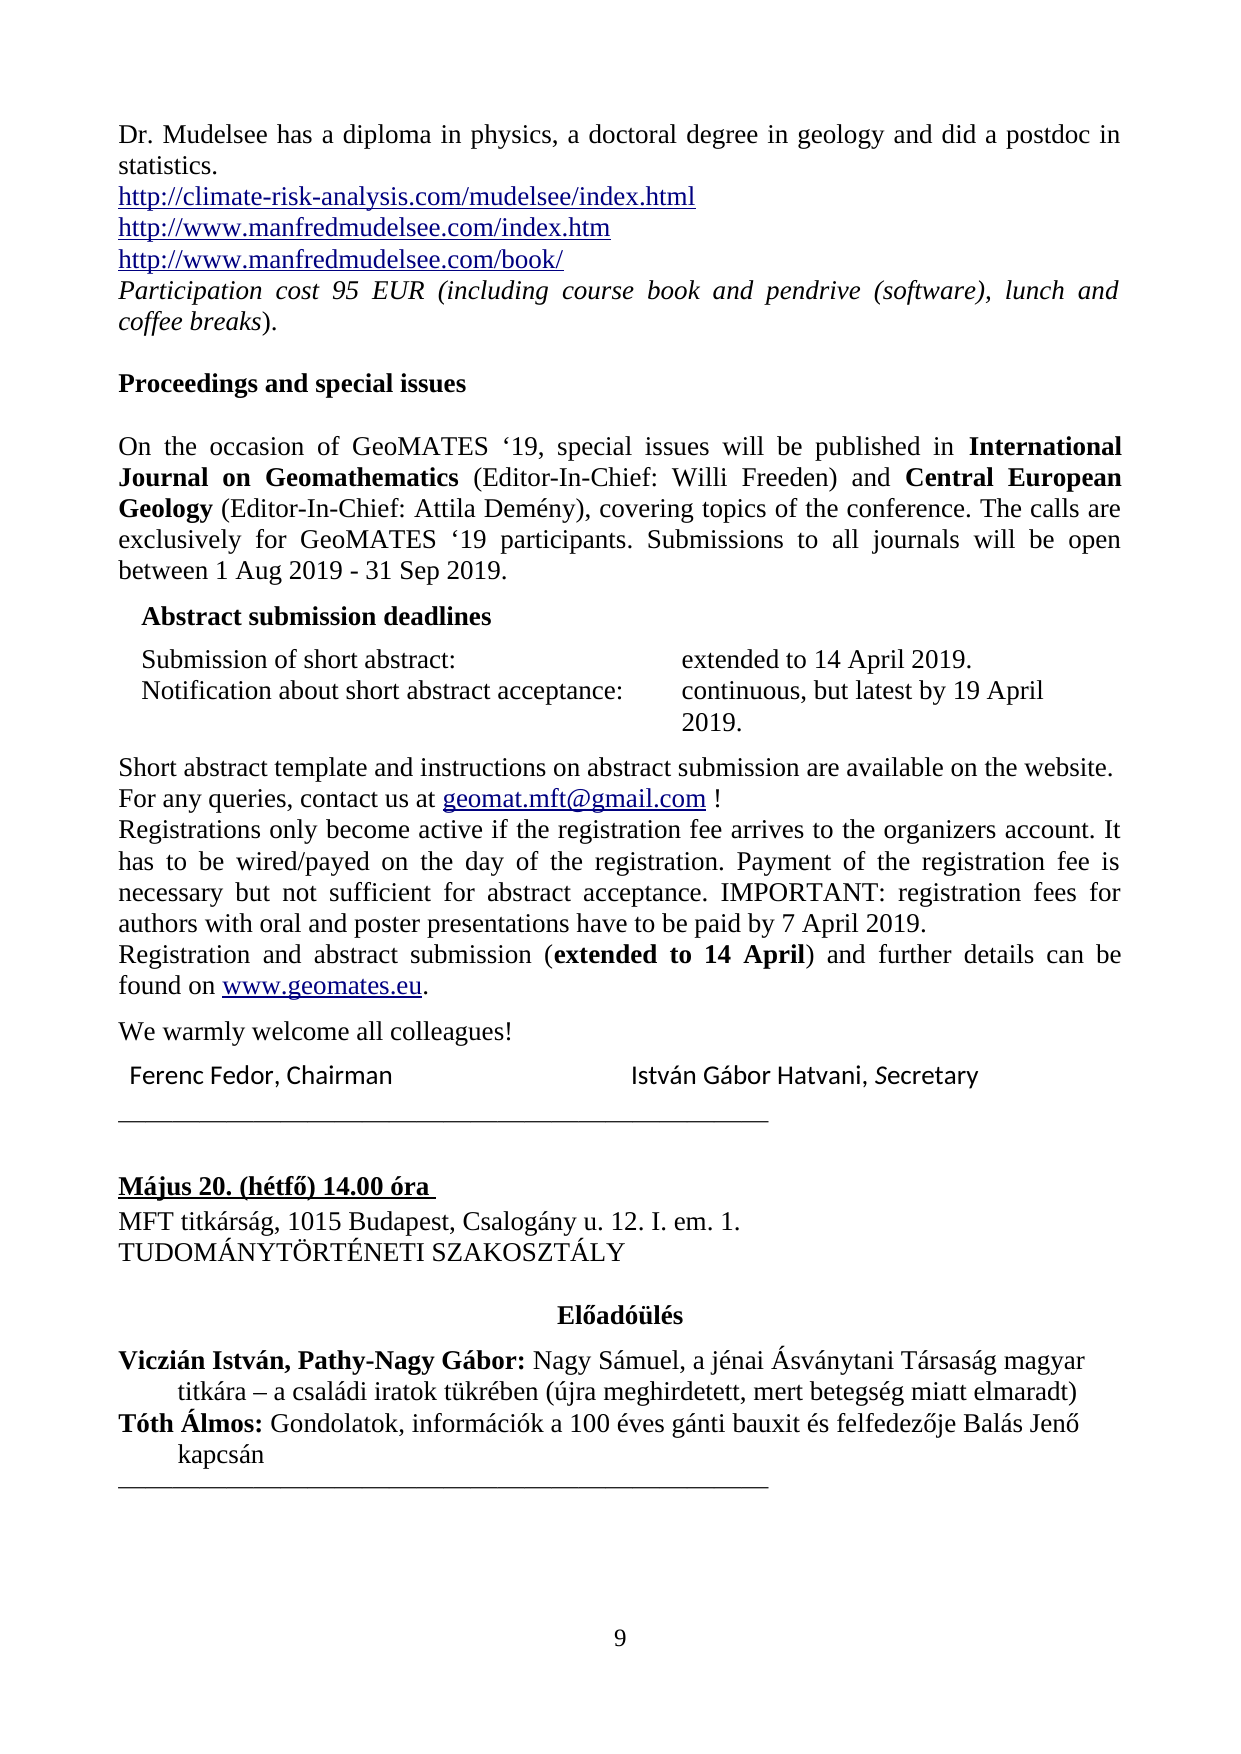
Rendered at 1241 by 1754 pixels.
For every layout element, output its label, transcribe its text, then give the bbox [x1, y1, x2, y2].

text Proceedings and special issues [118, 367, 1122, 398]
text Participation cost 95 EUR (including course book and pendrive (software), lunch and coffee breaks). [118, 274, 1122, 336]
text Dr. Mudelsee has a diploma in physics, a doctoral degree in geology and did a postdoc in statistics. [118, 118, 1122, 180]
text Viczián István, Pathy-Nagy Gábor: Nagy Sámuel, a jénai Ásványtani Társaság magyar titkára – a családi iratok tükrében (újra meghirdetett, mert betegség miatt elmaradt) [118, 1344, 1122, 1407]
text Short abstract template and instructions on abstract submission are available on the website. [118, 751, 1122, 782]
text ———————————————————————— [118, 1104, 1122, 1135]
table_cell extended to 14 April 2019. [670, 643, 1110, 674]
table_header István Gábor Hatvani, Secretary [620, 1046, 1121, 1104]
text http://www.manfredmudelsee.com/book/ [118, 243, 1122, 274]
table_cell continuous, but latest by 19 April 2019. [670, 675, 1110, 737]
text We warmly welcome all colleagues! [118, 1015, 1122, 1046]
text Registrations only become active if the registration fee arrives to the organizers account. It has to be wired/payed on the day of the registration. Payment of the registration fee is necessary but not sufficient for abstract acceptance. IMPORTANT: registration fees for authors with oral and poster presentations have to be paid by 7 April 2019. [118, 813, 1122, 938]
text Registration and abstract submission (extended to 14 April) and further details can be found on www.geomates.eu. [118, 938, 1122, 1000]
text MFT titkárság, 1015 Budapest, Csalogány u. 12. I. em. 1. [118, 1205, 1122, 1237]
text http://climate-risk-analysis.com/mudelsee/index.html [118, 180, 1122, 212]
table_header Abstract submission deadlines [130, 600, 1110, 643]
text ———————————————————————— [118, 1469, 1122, 1500]
text Május 20. (hétfő) 14.00 óra [118, 1170, 1122, 1201]
text On the occasion of GeoMATES ‘19, special issues will be published in International Journal on Geomathematics (Editor-In-Chief: Willi Freeden) and Central European Geology (Editor-In-Chief: Attila Demény), covering topics of the conference. The calls are exclusively for GeoMATES ‘19 participants. Submissions to all journals will be open between 1 Aug 2019 - 31 Sep 2019. [118, 429, 1122, 585]
text For any queries, contact us at geomat.mft@gmail.com ! [118, 782, 1122, 813]
text Előadóülés [118, 1299, 1122, 1330]
text TUDOMÁNYTÖRTÉNETI SZAKOSZTÁLY [118, 1237, 1122, 1268]
table_cell Submission of short abstract: [130, 643, 670, 674]
table_cell Notification about short abstract acceptance: [130, 675, 670, 737]
text http://www.manfredmudelsee.com/index.htm [118, 212, 1122, 243]
table_header Ferenc Fedor, Chairman [118, 1046, 619, 1104]
text Tóth Álmos: Gondolatok, információk a 100 éves gánti bauxit és felfedezője Balás Jenő kapcsán [118, 1407, 1122, 1469]
